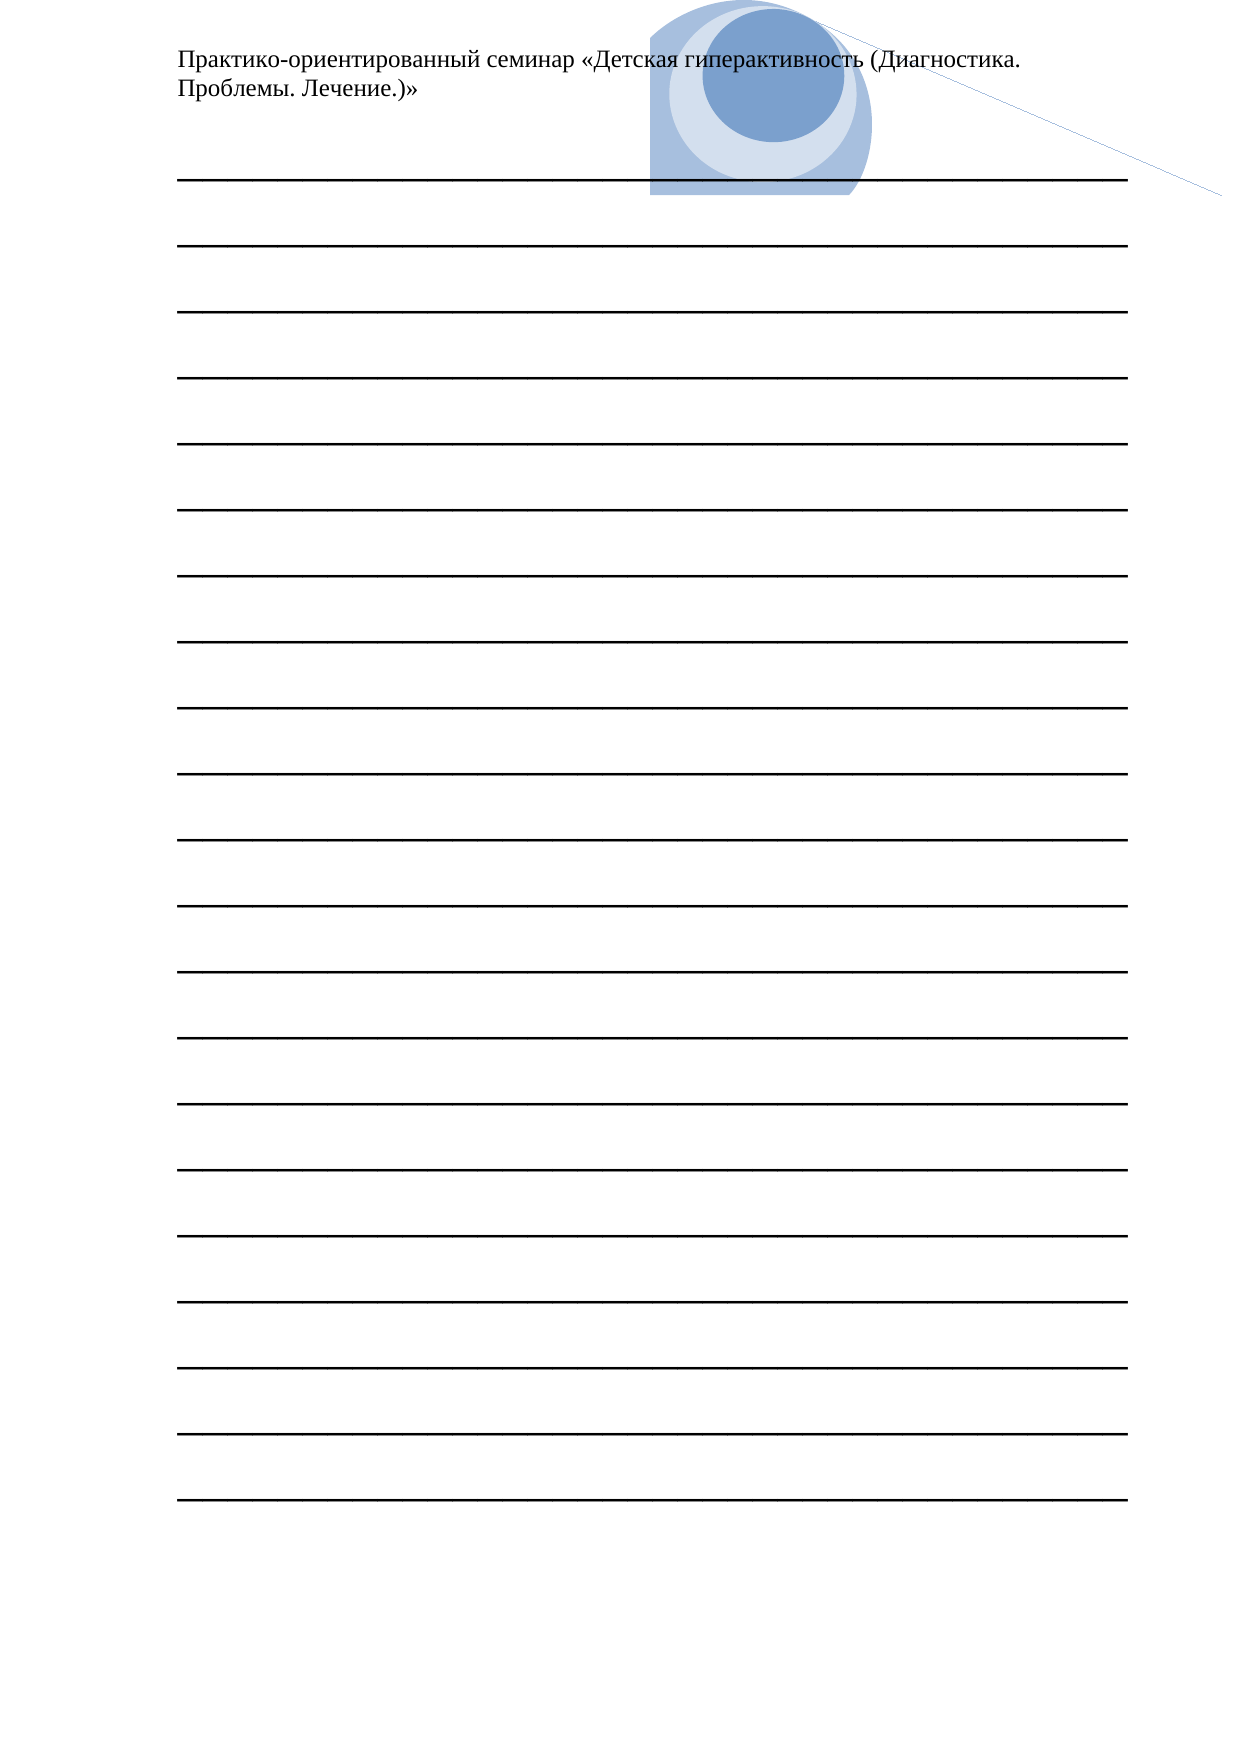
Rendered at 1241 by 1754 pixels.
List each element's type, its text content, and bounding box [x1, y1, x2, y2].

text ______________________________________________________________________________________________________________________________________________________________________________________________________________________________________________________________________________________________________________________________________________________________________________________________________________________________________________________________________________________________________________________________________________________________________________________________________________________________________________________________________________________________________________________________________________________________________________________________________________________________ [177, 128, 1152, 1507]
